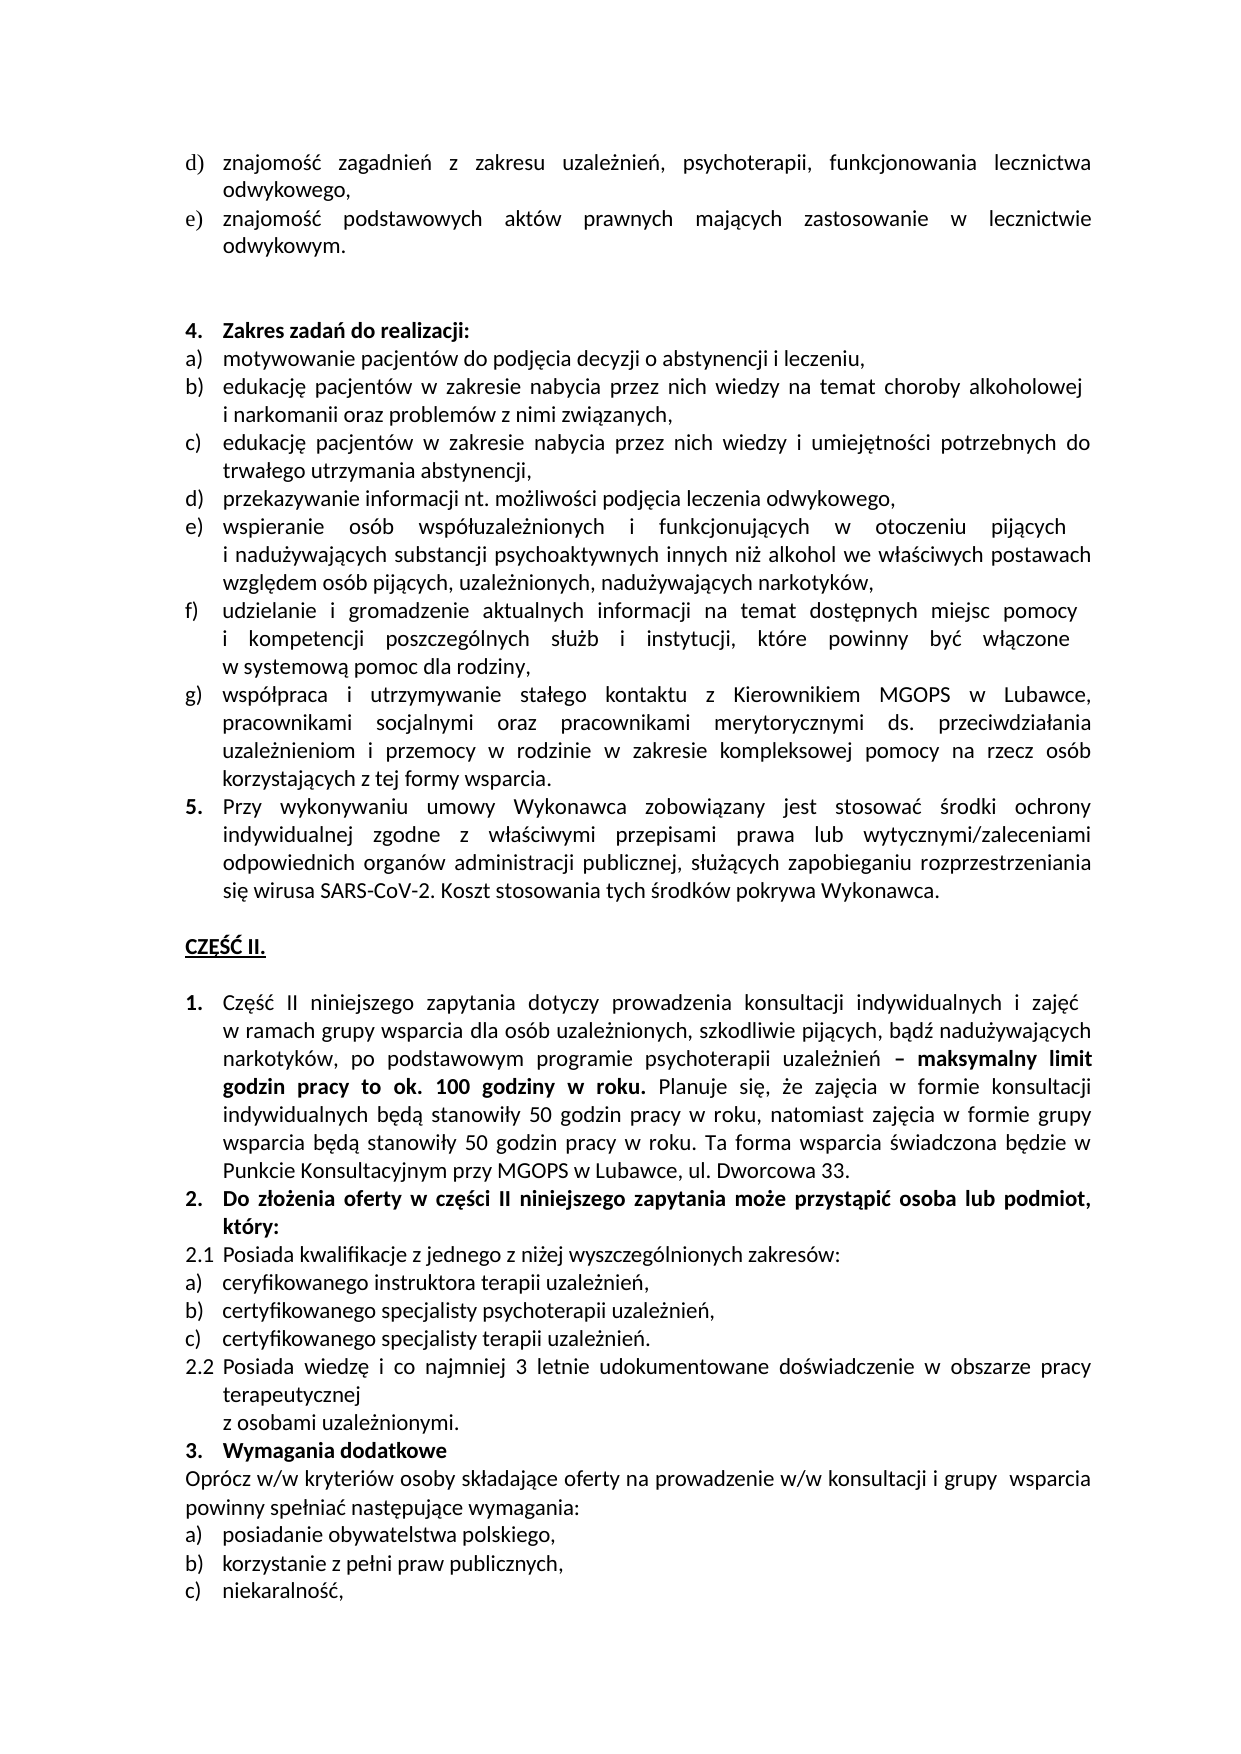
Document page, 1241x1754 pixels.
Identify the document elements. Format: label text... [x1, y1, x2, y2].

list przekazywanie informacji nt. możliwości podjęcia leczenia odwykowego, [185, 484, 1093, 512]
list Wymagania dodatkowe [185, 1437, 1093, 1464]
list znajomość podstawowych aktów prawnych mających zastosowanie w lecznictwie odwykowym. [185, 204, 1093, 260]
list korzystanie z pełni praw publicznych, [185, 1549, 1093, 1577]
list edukację pacjentów w zakresie nabycia przez nich wiedzy i umiejętności potrzebnych do trwałego utrzymania abstynencji, [185, 428, 1093, 484]
list współpraca i utrzymywanie stałego kontaktu z Kierownikiem MGOPS w Lubawce, pracownikami socjalnymi oraz pracownikami merytorycznymi ds. przeciwdziałania uzależnieniom i przemocy w rodzinie w zakresie kompleksowej pomocy na rzecz osób korzystających z tej formy wsparcia. [185, 680, 1093, 792]
list edukację pacjentów w zakresie nabycia przez nich wiedzy na temat choroby alkoholowej i narkomanii oraz problemów z nimi związanych, [185, 372, 1093, 428]
list znajomość zagadnień z zakresu uzależnień, psychoterapii, funkcjonowania lecznictwa odwykowego, [185, 148, 1093, 204]
list certyfikowanego specjalisty psychoterapii uzależnień, [185, 1296, 1093, 1324]
list niekaralność, [185, 1577, 1093, 1605]
list udzielanie i gromadzenie aktualnych informacji na temat dostępnych miejsc pomocy i kompetencji poszczególnych służb i instytucji, które powinny być włączone w systemową pomoc dla rodziny, [185, 596, 1093, 680]
list Część II niniejszego zapytania dotyczy prowadzenia konsultacji indywidualnych i zajęć w ramach grupy wsparcia dla osób uzależnionych, szkodliwie pijących, bądź nadużywających narkotyków, po podstawowym programie psychoterapii uzależnień – maksymalny limit godzin pracy to ok. 100 godziny w roku. Planuje się, że zajęcia w formie konsultacji indywidualnych będą stanowiły 50 godzin pracy w roku, natomiast zajęcia w formie grupy wsparcia będą stanowiły 50 godzin pracy w roku. Ta forma wsparcia świadczona będzie w Punkcie Konsultacyjnym przy MGOPS w Lubawce, ul. Dworcowa 33. [185, 988, 1093, 1184]
list motywowanie pacjentów do podjęcia decyzji o abstynencji i leczeniu, [185, 344, 1093, 372]
list wspieranie osób współuzależnionych i funkcjonujących w otoczeniu pijących i nadużywających substancji psychoaktywnych innych niż alkohol we właściwych postawach względem osób pijących, uzależnionych, nadużywających narkotyków, [185, 512, 1093, 596]
list Posiada wiedzę i co najmniej 3 letnie udokumentowane doświadczenie w obszarze pracy terapeutycznej z osobami uzależnionymi. [185, 1352, 1093, 1437]
list Posiada kwalifikacje z jednego z niżej wyszczególnionych zakresów: [185, 1240, 1093, 1268]
list certyfikowanego specjalisty terapii uzależnień. [185, 1324, 1093, 1352]
list posiadanie obywatelstwa polskiego, [185, 1521, 1093, 1549]
text Oprócz w/w kryteriów osoby składające oferty na prowadzenie w/w konsultacji i grupy wsparcia powinny spełniać następujące wymagania: [185, 1464, 1093, 1521]
list Do złożenia oferty w części II niniejszego zapytania może przystąpić osoba lub podmiot, który: [185, 1184, 1093, 1240]
list Zakres zadań do realizacji: [185, 316, 1093, 344]
list CZĘŚĆ II. [185, 932, 1093, 960]
list ceryfikowanego instruktora terapii uzależnień, [185, 1268, 1093, 1296]
list Przy wykonywaniu umowy Wykonawca zobowiązany jest stosować środki ochrony indywidualnej zgodne z właściwymi przepisami prawa lub wytycznymi/zaleceniami odpowiednich organów administracji publicznej, służących zapobieganiu rozprzestrzeniania się wirusa SARS-CoV-2. Koszt stosowania tych środków pokrywa Wykonawca. [185, 792, 1093, 904]
